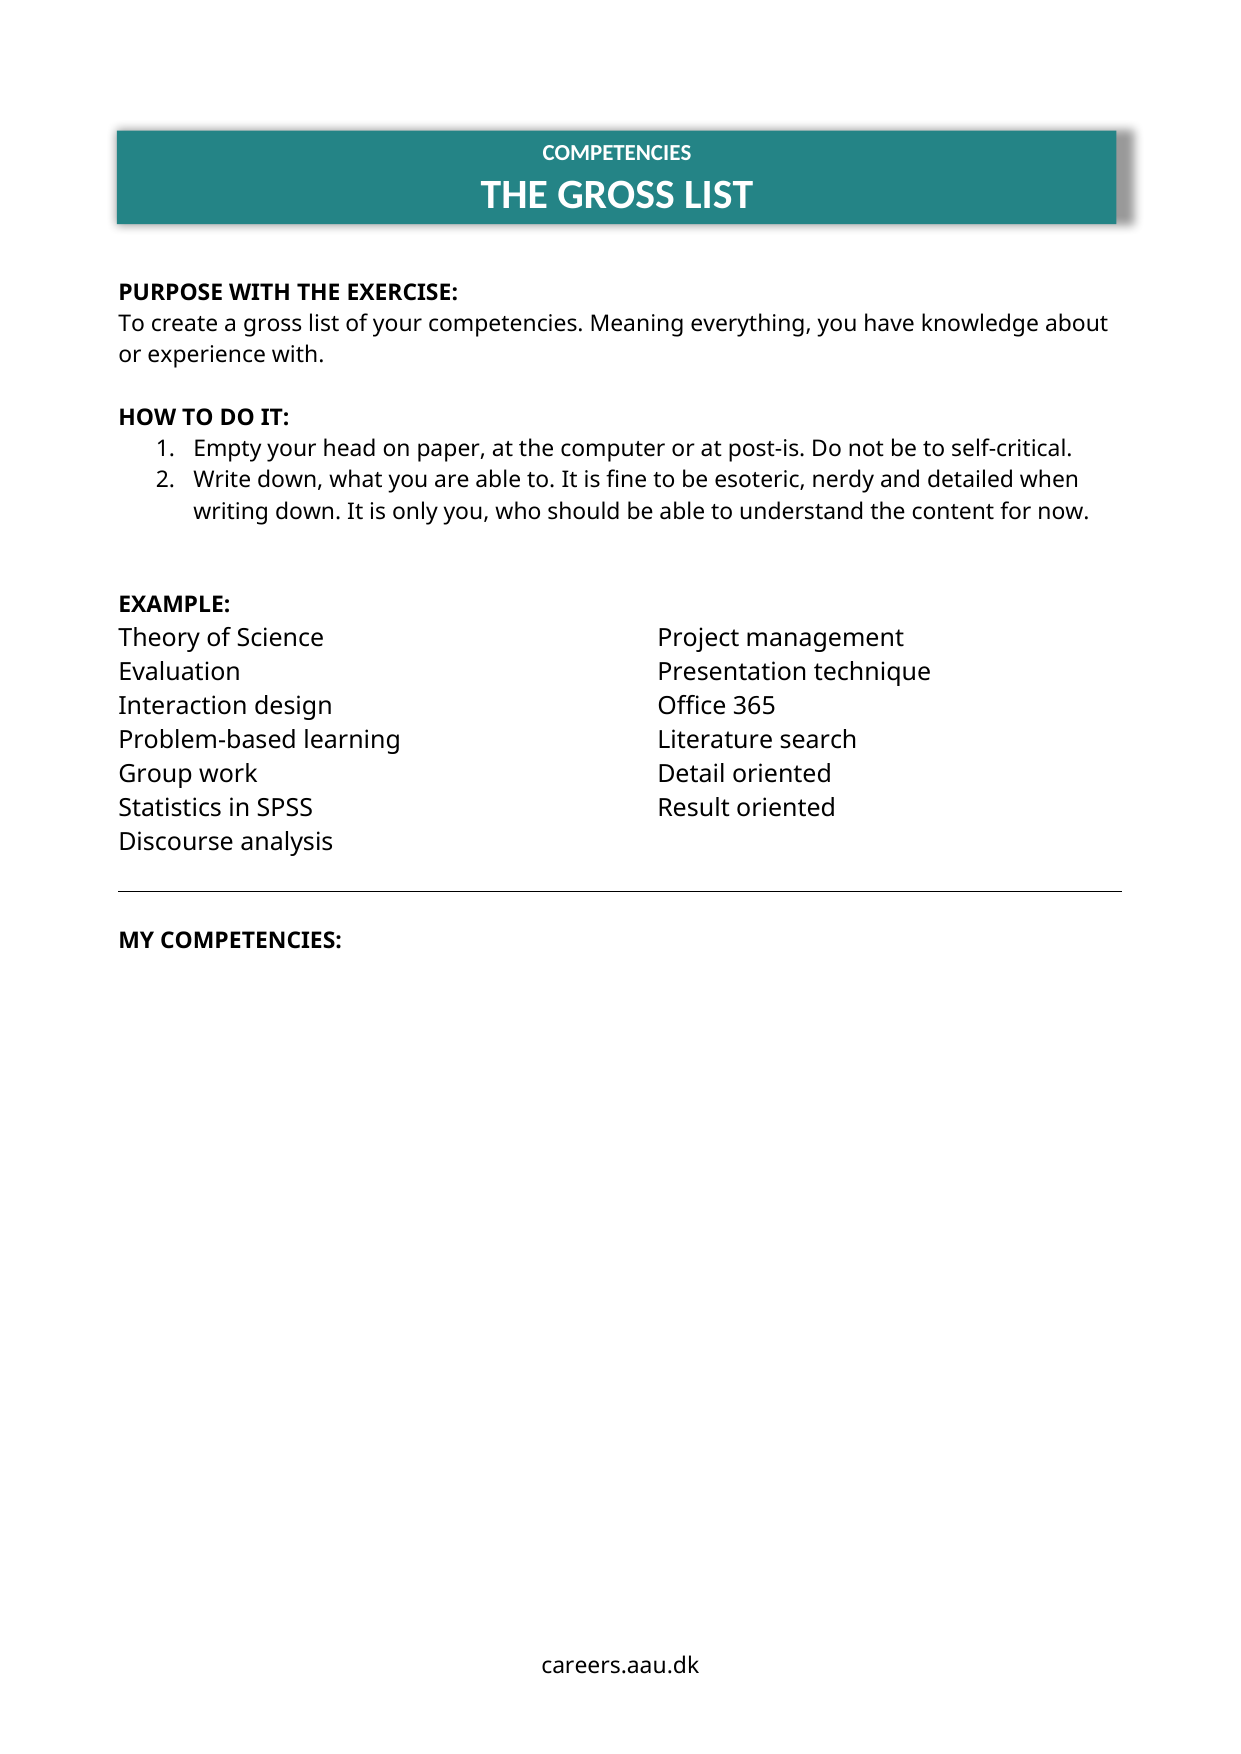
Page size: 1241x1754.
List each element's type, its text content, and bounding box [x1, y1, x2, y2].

text Evaluation [118, 654, 583, 688]
text PURPOSE WITH THE EXERCISE: [118, 232, 1122, 307]
text Literature search [657, 722, 1122, 756]
text MY COMPETENCIES: [118, 924, 1122, 955]
text EXAMPLE: [118, 588, 1122, 619]
text Group work [118, 756, 583, 790]
text Theory of Science [118, 619, 583, 654]
text To create a gross list of your competencies. Meaning everything, you have knowledge about or experience with. [118, 307, 1122, 369]
text Detail oriented [657, 756, 1122, 790]
list Empty your head on paper, at the computer or at post-is. Do not be to self-critical. [156, 432, 1122, 463]
text Project management [657, 619, 1122, 654]
text Discourse analysis [118, 824, 583, 858]
list Write down, what you are able to. It is fine to be esoteric, nerdy and detailed when writing down. It is only you, who should be able to understand the content for now. [156, 463, 1122, 526]
text Interaction design [118, 688, 583, 722]
text Office 365 [657, 688, 1122, 722]
text Problem-based learning [118, 722, 583, 756]
text HOW TO DO IT: [118, 401, 1122, 432]
text Presentation technique [657, 654, 1122, 688]
text Result oriented [657, 790, 1122, 824]
text Statistics in SPSS [118, 790, 583, 824]
